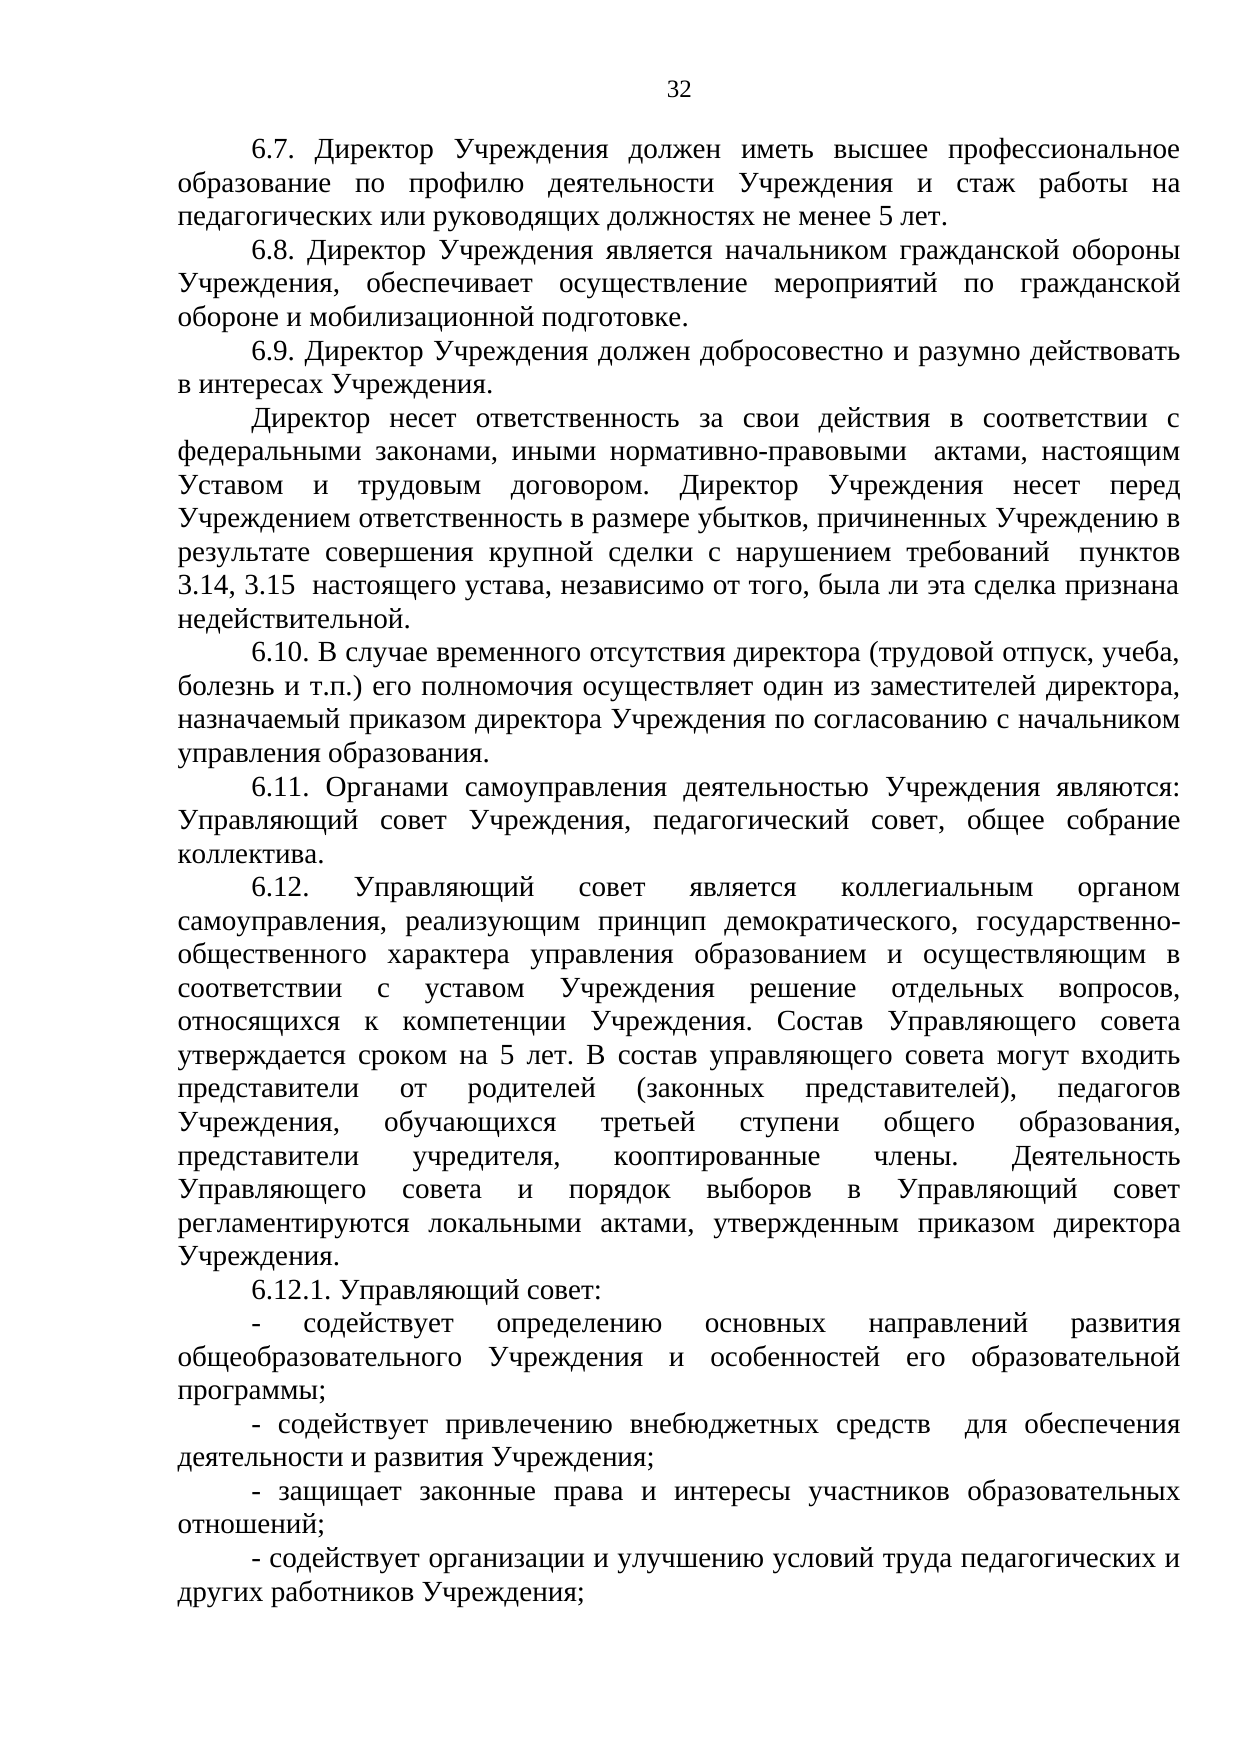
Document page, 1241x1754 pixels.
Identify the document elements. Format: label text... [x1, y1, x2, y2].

text 6.10. В случае временного отсутствия директора (трудовой отпуск, учеба, болезнь и т.п.) его полномочия осуществляет один из заместителей директора, назначаемый приказом директора Учреждения по согласованию с начальником управления образования. [177, 634, 1181, 769]
text 6.9. Директор Учреждения должен добросовестно и разумно действовать в интересах Учреждения. [177, 333, 1181, 400]
text 6.12. Управляющий совет является коллегиальным органом самоуправления, реализующим принцип демократического, государственно-общественного характера управления образованием и осуществляющим в соответствии с уставом Учреждения решение отдельных вопросов, относящихся к компетенции Учреждения. Состав Управляющего совета утверждается сроком на 5 лет. В состав управляющего совета могут входить представители от родителей (законных представителей), педагогов Учреждения, обучающихся третьей ступени общего образования, представители учредителя, кооптированные члены. Деятельность Управляющего совета и порядок выборов в Управляющий совет регламентируются локальными актами, утвержденным приказом директора Учреждения. [177, 869, 1181, 1272]
text - защищает законные права и интересы участников образовательных отношений; [177, 1473, 1181, 1540]
text 6.8. Директор Учреждения является начальником гражданской обороны Учреждения, обеспечивает осуществление мероприятий по гражданской обороне и мобилизационной подготовке. [177, 232, 1181, 333]
text - содействует организации и улучшению условий труда педагогических и других работников Учреждения; [177, 1540, 1181, 1607]
text 6.12.1. Управляющий совет: [177, 1272, 1181, 1305]
text - содействует определению основных направлений развития общеобразовательного Учреждения и особенностей его образовательной программы; [177, 1305, 1181, 1406]
text Директор несет ответственность за свои действия в соответствии с федеральными законами, иными нормативно-правовыми актами, настоящим Уставом и трудовым договором. Директор Учреждения несет перед Учреждением ответственность в размере убытков, причиненных Учреждению в результате совершения крупной сделки с нарушением требований пунктов 3.14, 3.15 настоящего устава, независимо от того, была ли эта сделка признана недействительной. [177, 400, 1181, 634]
text - содействует привлечению внебюджетных средств для обеспечения деятельности и развития Учреждения; [177, 1406, 1181, 1473]
text 6.11. Органами самоуправления деятельностью Учреждения являются: Управляющий совет Учреждения, педагогический совет, общее собрание коллектива. [177, 769, 1181, 869]
text 6.7. Директор Учреждения должен иметь высшее профессиональное образование по профилю деятельности Учреждения и стаж работы на педагогических или руководящих должностях не менее 5 лет. [177, 131, 1181, 232]
